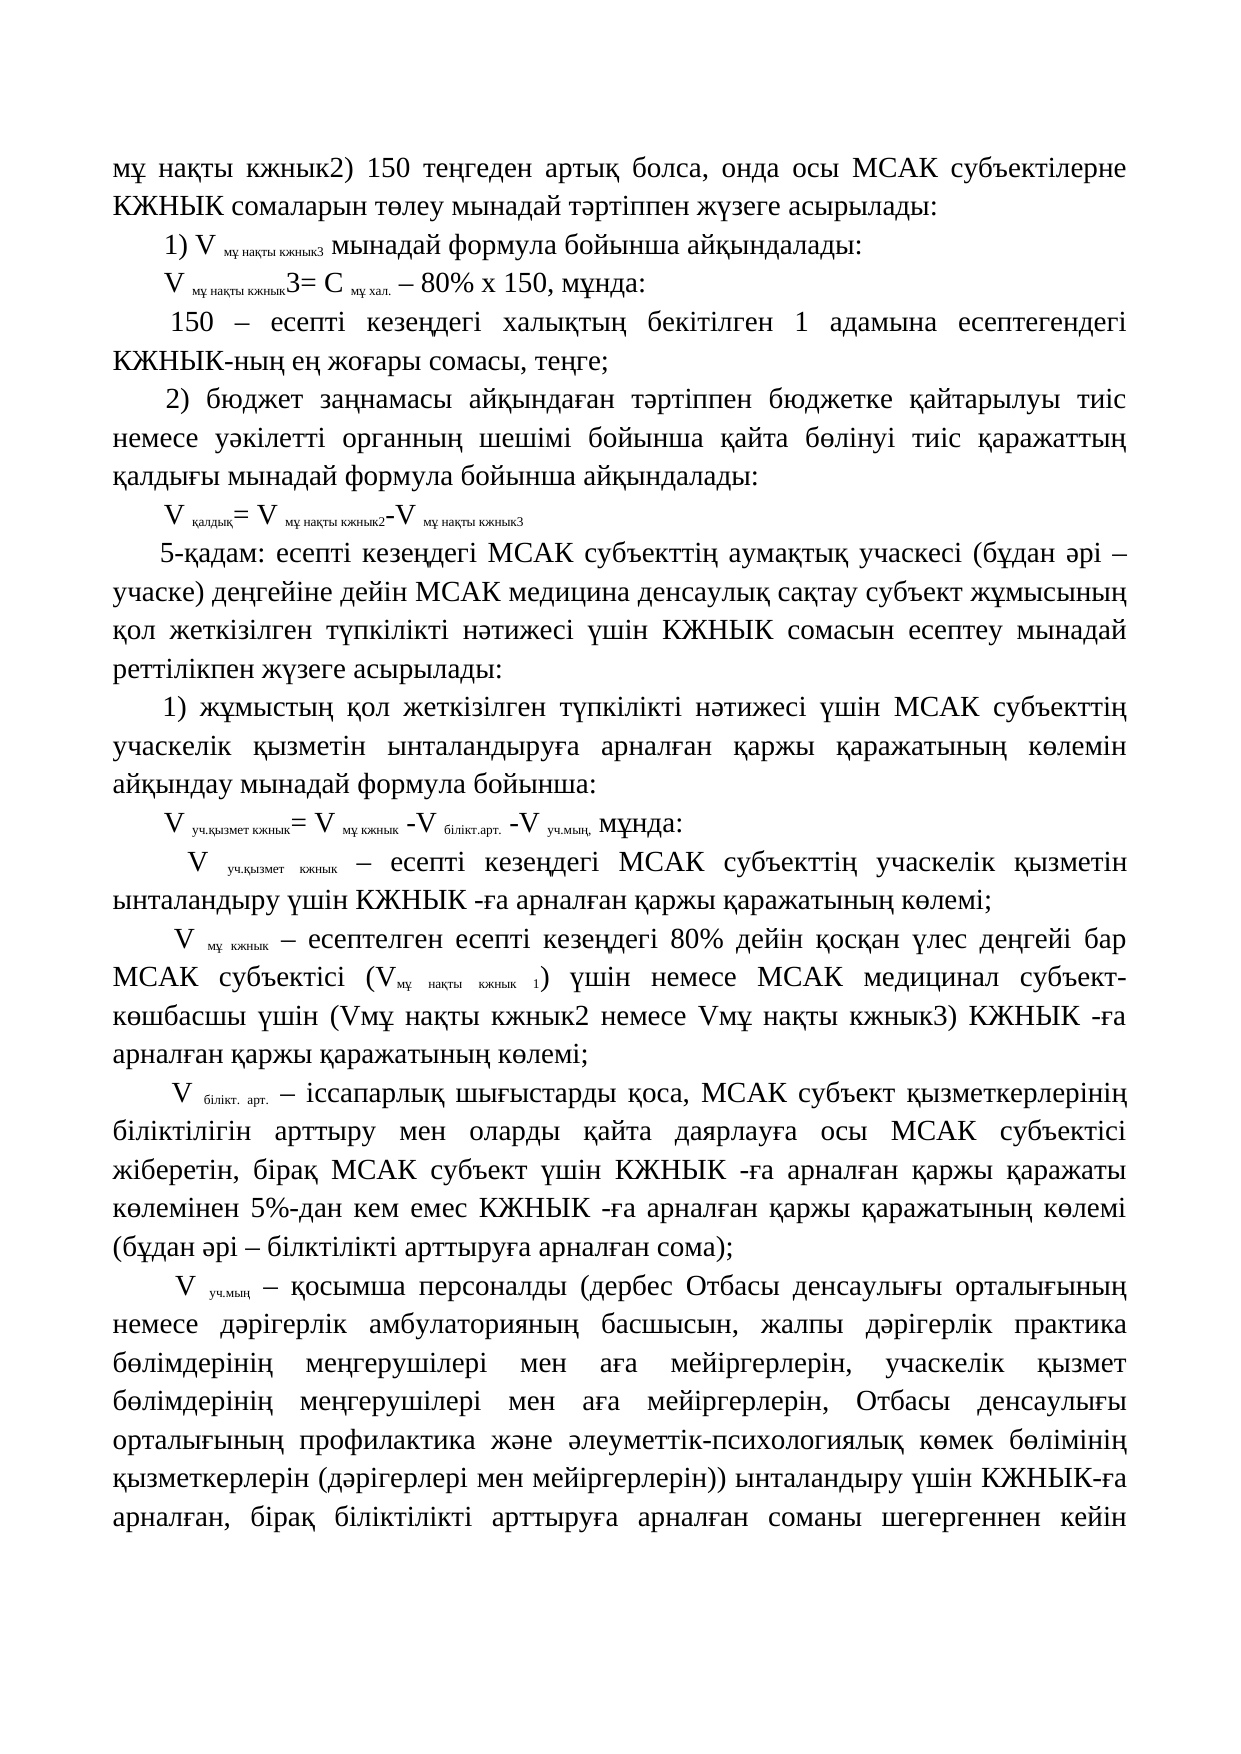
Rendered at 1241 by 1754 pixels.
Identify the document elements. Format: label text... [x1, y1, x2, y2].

text 5-қадам: есепті кезеңдегі МСАК субъекттің аумақтық учаскесі (бұдан әрі – учаске) деңгейіне дейін МСАК медицина денсаулық сақтау субъект жұмысының қол жеткізілген түпкілікті нәтижесі үшін КЖНЫК сомасын есептеу мынадай реттілікпен жүзеге асырылады: [112, 535, 1128, 684]
text 150 – есепті кезеңдегі халықтың бекітілген 1 адамына есептегендегі КЖНЫК-ның ең жоғары сомасы, теңге; [112, 304, 1128, 376]
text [112, 150, 1128, 222]
text V қалдық= V мұ нақты кжнык2-V мұ нақты кжнык3 [112, 497, 1128, 530]
text V білікт. арт. – іссапарлық шығыстарды қоса, МСАК субъект қызметкерлерінің біліктілігін арттыру мен оларды қайта даярлауға осы МСАК субъектісі жіберетін, бірақ МСАК субъект үшін КЖНЫК -ға арналған қаржы қаражаты көлемінен 5%-дан кем емес КЖНЫК -ға арналған қаржы қаражатының көлемі (бұдан әрі – білктілікті арттыруға арналған сома); [112, 1075, 1128, 1263]
text V уч.қызмет кжнык= V мұ кжнык -V білікт.арт. -V уч.мың, мұнда: [112, 805, 1128, 839]
text 2) бюджет заңнамасы айқындаған тәртіппен бюджетке қайтарылуы тиіс немесе уәкілетті органның шешімі бойынша қайта бөлінуі тиіс қаражаттың қалдығы мынадай формула бойынша айқындалады: [112, 381, 1128, 492]
text V мұ нақты кжнык3= С мұ хал. – 80% х 150, мұнда: [112, 266, 1128, 299]
text V мұ кжнык – есептелген есепті кезеңдегі 80% дейін қосқан үлес деңгейі бар МСАК субъектісі (Vмұ нақты кжнык 1) үшін немесе МСАК медицинал субъект-көшбасшы үшін (Vмұ нақты кжнык2 немесе Vмұ нақты кжнык3) КЖНЫК -ға арналған қаржы қаражатының көлемі; [112, 921, 1128, 1070]
text V уч.қызмет кжнык – есепті кезеңдегі МСАК субъекттің учаскелік қызметін ынталандыру үшін КЖНЫК -ға арналған қаржы қаражатының көлемі; [112, 844, 1128, 916]
text 1) V мұ нақты кжнык3 мынадай формула бойынша айқындалады: [112, 227, 1128, 261]
text 1) жұмыстың қол жеткізілген түпкілікті нәтижесі үшін МСАК субъекттің учаскелік қызметін ынталандыруға арналған қаржы қаражатының көлемін айқындау мынадай формула бойынша: [112, 689, 1128, 800]
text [112, 1268, 1128, 1532]
